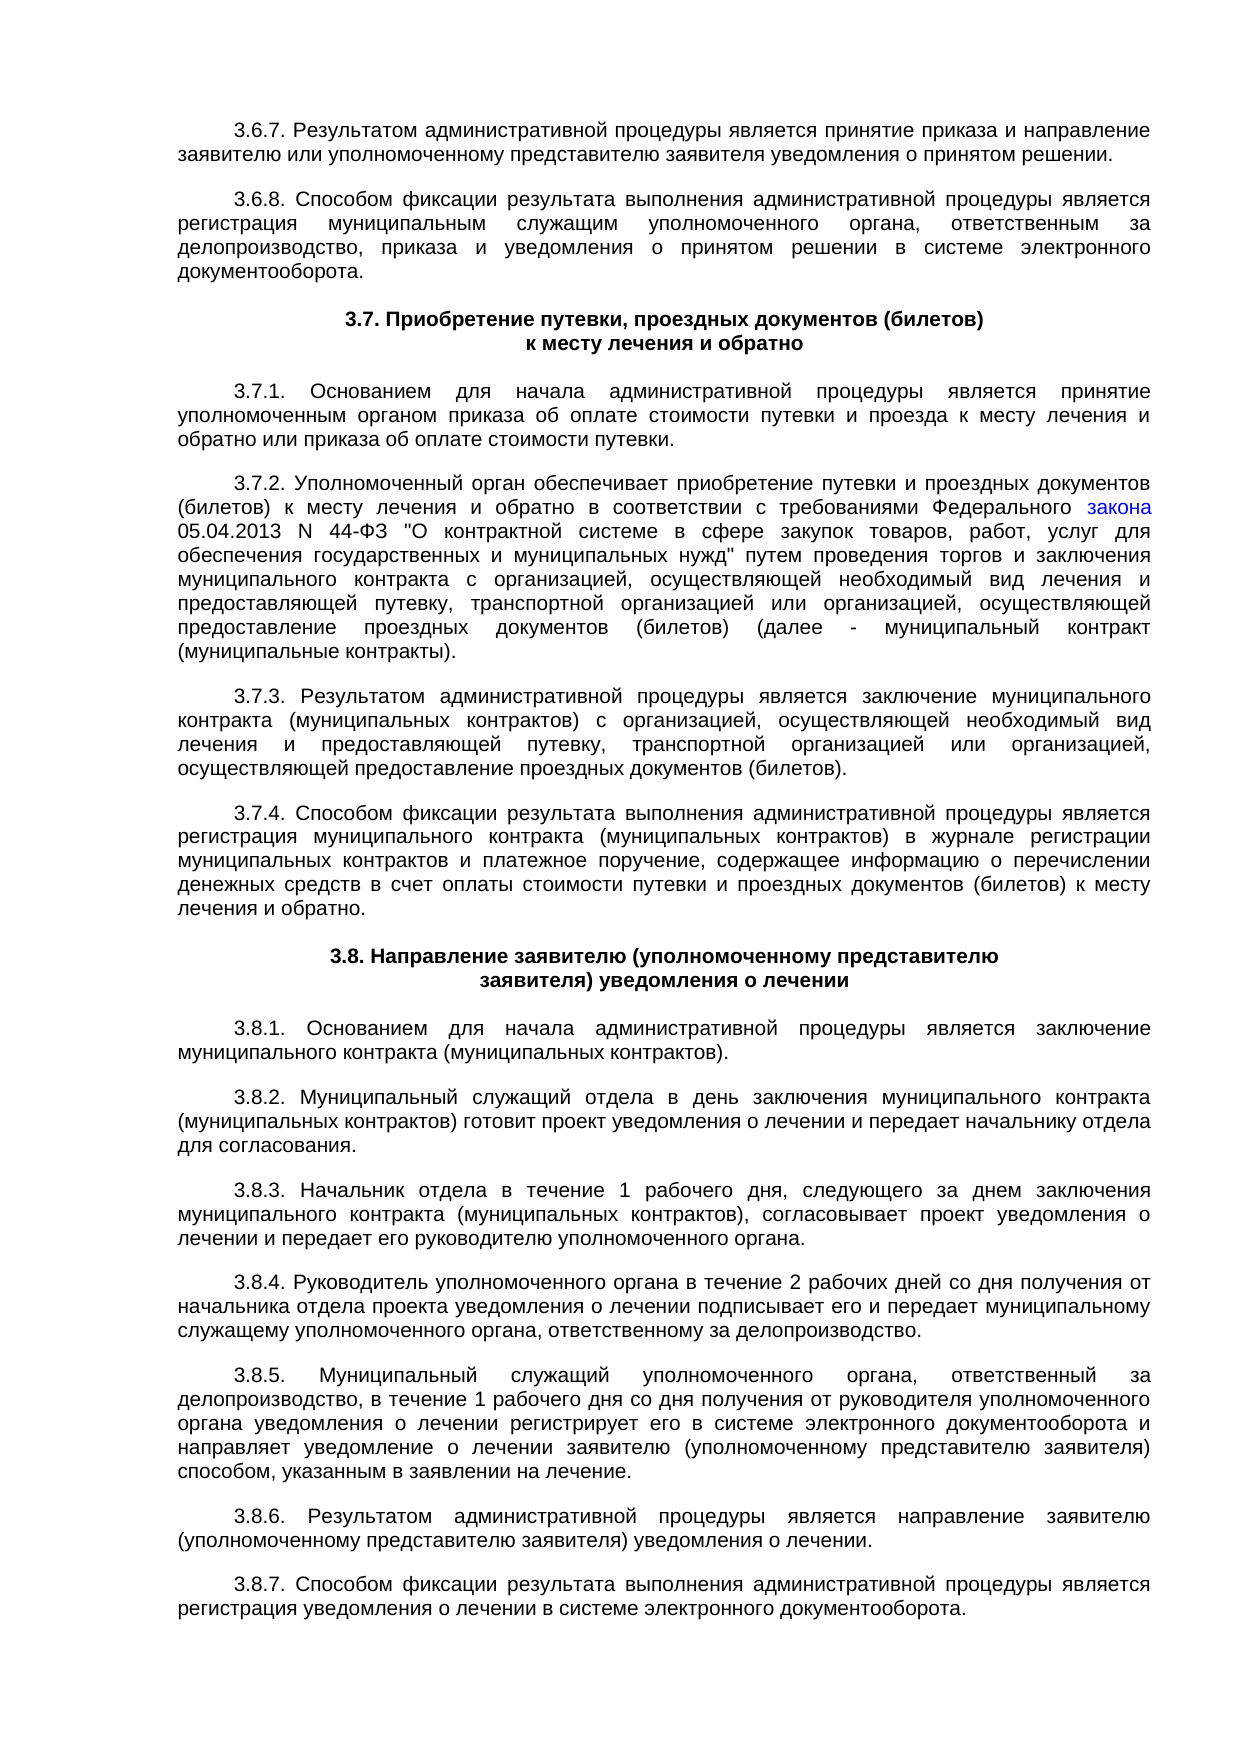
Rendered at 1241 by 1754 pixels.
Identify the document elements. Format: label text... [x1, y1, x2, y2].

text 3.8.7. Способом фиксации результата выполнения административной процедуры является регистрация уведомления о лечении в системе электронного документооборота. [177, 1572, 1152, 1620]
text 3.8.4. Руководитель уполномоченного органа в течение 2 рабочих дней со дня получения от начальника отдела проекта уведомления о лечении подписывает его и передает муниципальному служащему уполномоченного органа, ответственному за делопроизводство. [177, 1270, 1152, 1342]
text 3.6.8. Способом фиксации результата выполнения административной процедуры является регистрация муниципальным служащим уполномоченного органа, ответственным за делопроизводство, приказа и уведомления о принятом решении в системе электронного документооборота. [177, 187, 1152, 283]
title к месту лечения и обратно [177, 331, 1152, 354]
text 3.8.5. Муниципальный служащий уполномоченного органа, ответственный за делопроизводство, в течение 1 рабочего дня со дня получения от руководителя уполномоченного органа уведомления о лечении регистрирует его в системе электронного документооборота и направляет уведомление о лечении заявителю (уполномоченному представителю заявителя) способом, указанным в заявлении на лечение. [177, 1363, 1152, 1483]
text 3.7.3. Результатом административной процедуры является заключение муниципального контракта (муниципальных контрактов) с организацией, осуществляющей необходимый вид лечения и предоставляющей путевку, транспортной организацией или организацией, осуществляющей предоставление проездных документов (билетов). [177, 684, 1152, 779]
text 3.7.2. Уполномоченный орган обеспечивает приобретение путевки и проездных документов (билетов) к месту лечения и обратно в соответствии с требованиями Федерального закона 05.04.2013 N 44-ФЗ "О контрактной системе в сфере закупок товаров, работ, услуг для обеспечения государственных и муниципальных нужд" путем проведения торгов и заключения муниципального контракта с организацией, осуществляющей необходимый вид лечения и предоставляющей путевку, транспортной организацией или организацией, осуществляющей предоставление проездных документов (билетов) (далее - муниципальный контракт (муниципальные контракты). [177, 471, 1152, 663]
title 3.8. Направление заявителю (уполномоченному представителю [177, 944, 1152, 968]
text 3.8.2. Муниципальный служащий отдела в день заключения муниципального контракта (муниципальных контрактов) готовит проект уведомления о лечении и передает начальнику отдела для согласования. [177, 1085, 1152, 1157]
text 3.6.7. Результатом административной процедуры является принятие приказа и направление заявителю или уполномоченному представителю заявителя уведомления о принятом решении. [177, 118, 1152, 166]
text 3.8.1. Основанием для начала административной процедуры является заключение муниципального контракта (муниципальных контрактов). [177, 1016, 1152, 1064]
title заявителя) уведомления о лечении [177, 968, 1152, 992]
title 3.7. Приобретение путевки, проездных документов (билетов) [177, 307, 1152, 331]
text 3.8.3. Начальник отдела в течение 1 рабочего дня, следующего за днем заключения муниципального контракта (муниципальных контрактов), согласовывает проект уведомления о лечении и передает его руководителю уполномоченного органа. [177, 1177, 1152, 1249]
text 3.7.4. Способом фиксации результата выполнения административной процедуры является регистрация муниципального контракта (муниципальных контрактов) в журнале регистрации муниципальных контрактов и платежное поручение, содержащее информацию о перечислении денежных средств в счет оплаты стоимости путевки и проездных документов (билетов) к месту лечения и обратно. [177, 800, 1152, 920]
text 3.7.1. Основанием для начала административной процедуры является принятие уполномоченным органом приказа об оплате стоимости путевки и проезда к месту лечения и обратно или приказа об оплате стоимости путевки. [177, 378, 1152, 450]
text 3.8.6. Результатом административной процедуры является направление заявителю (уполномоченному представителю заявителя) уведомления о лечении. [177, 1503, 1152, 1551]
